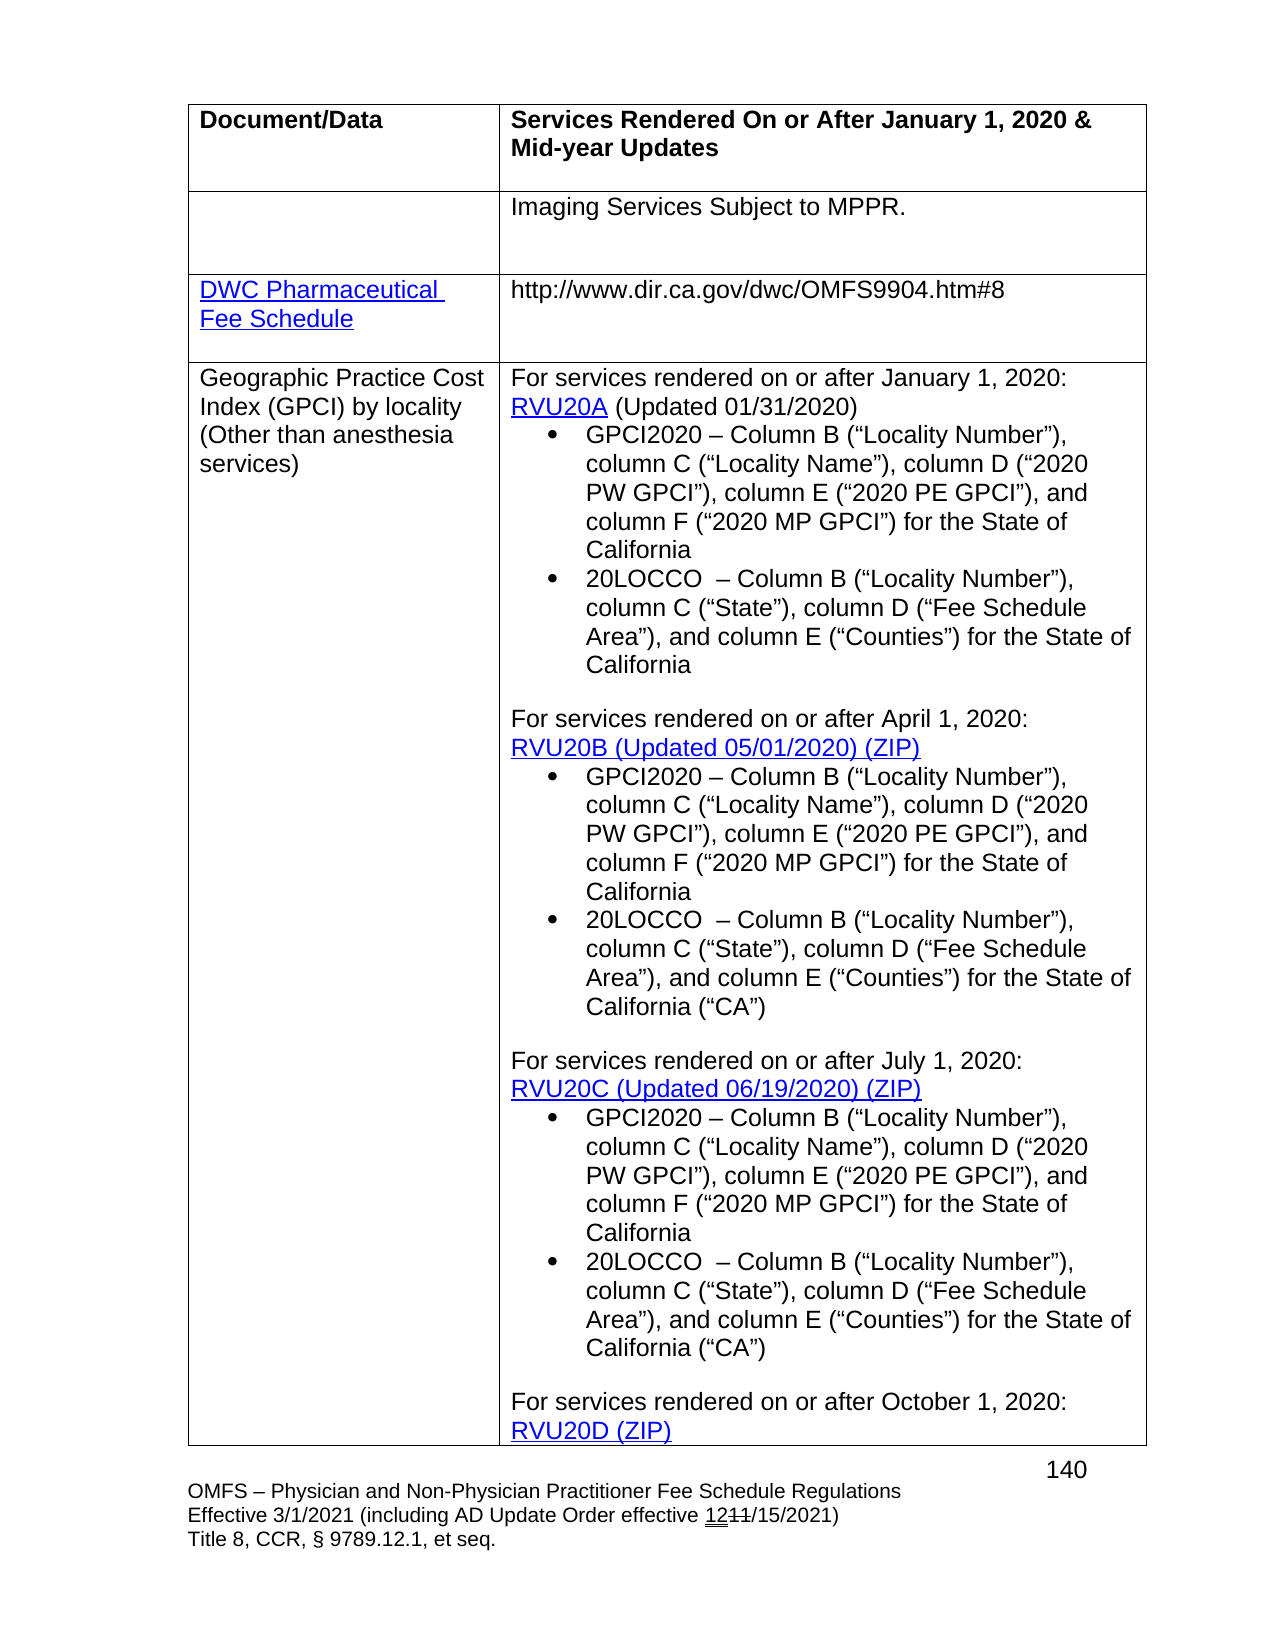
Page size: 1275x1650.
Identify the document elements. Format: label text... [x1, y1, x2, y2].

table_cell http://www.dir.ca.gov/dwc/OMFS9904.htm#8 [500, 275, 1146, 362]
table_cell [189, 363, 499, 1444]
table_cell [189, 192, 499, 274]
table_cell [500, 192, 1146, 274]
table_cell DWC Pharmaceutical Fee Schedule [189, 275, 499, 362]
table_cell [500, 363, 1146, 1444]
table_header Services Rendered On or After January 1, 2020 & Mid-year Updates [500, 105, 1146, 191]
table_header Document/Data [189, 105, 499, 191]
